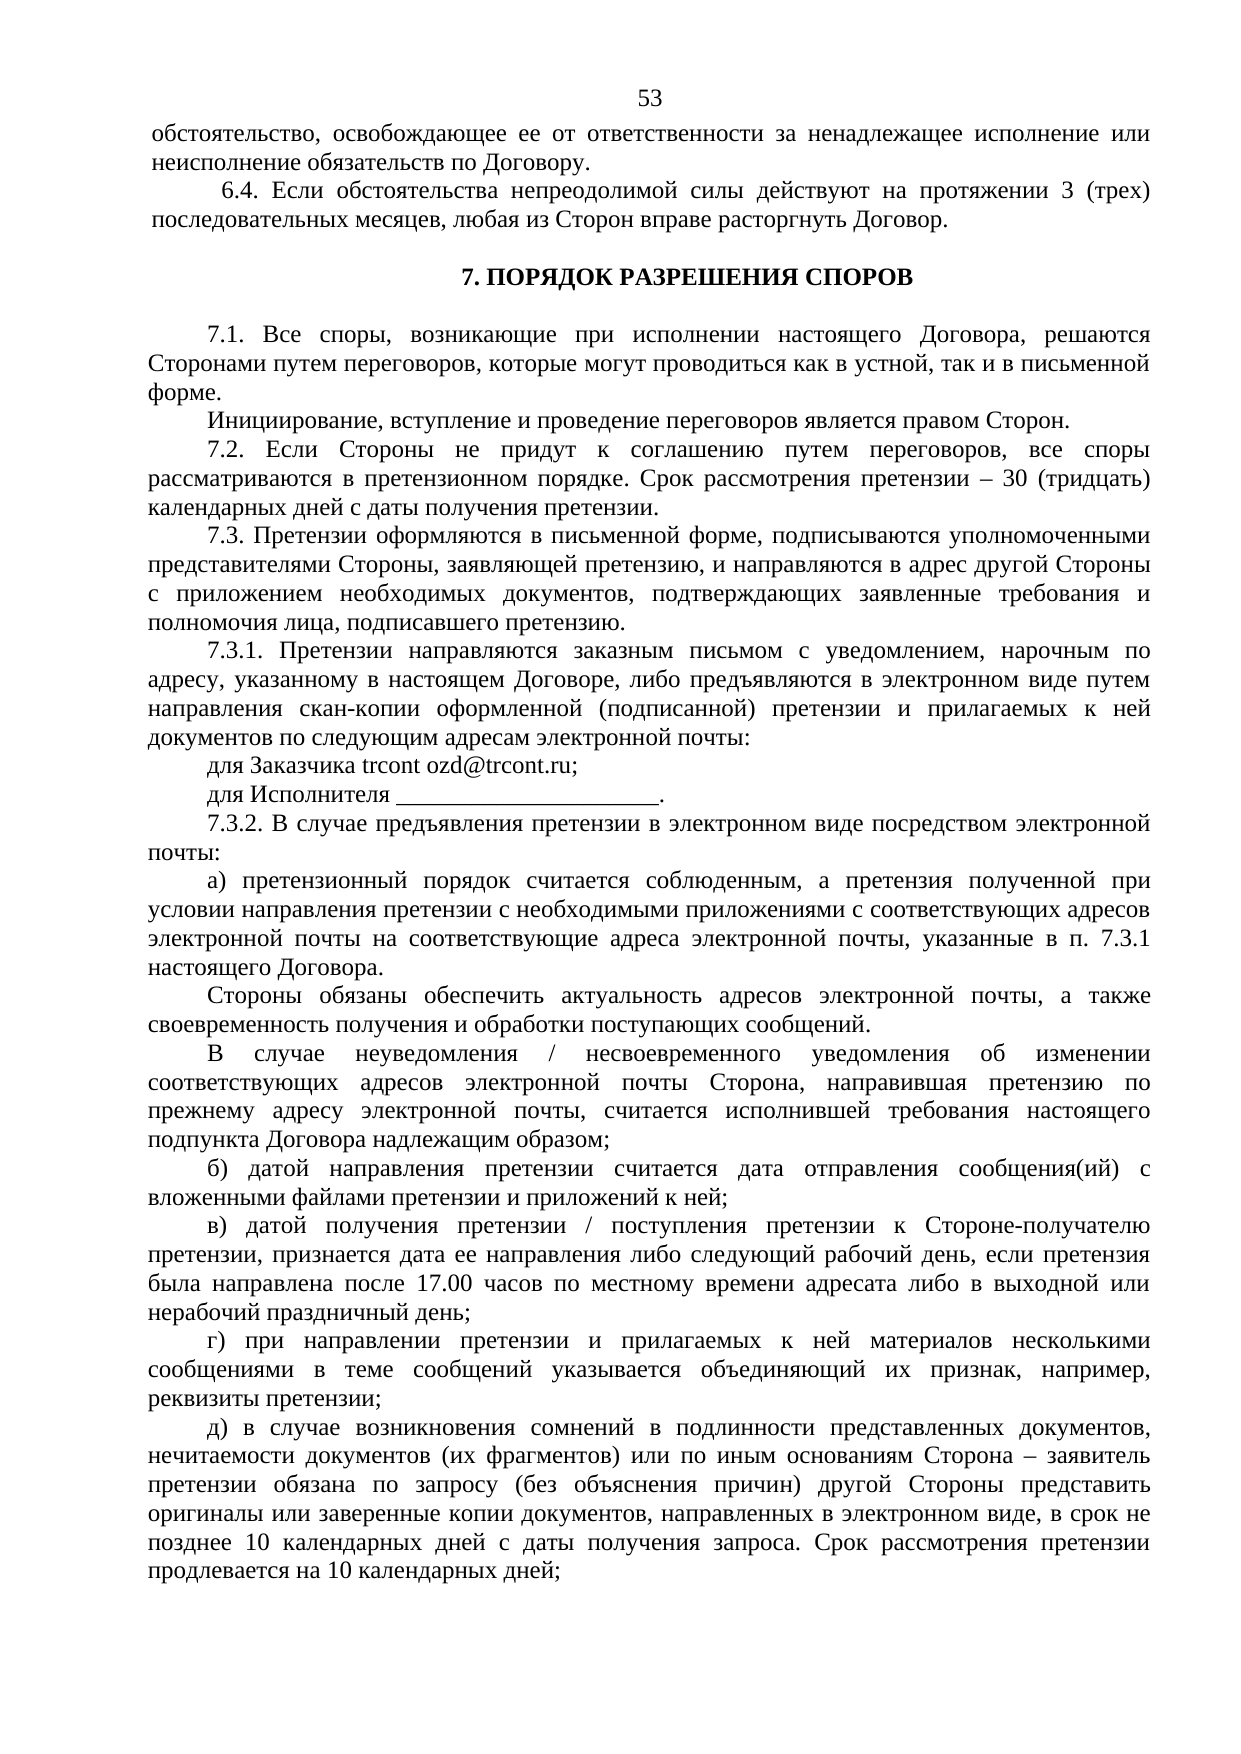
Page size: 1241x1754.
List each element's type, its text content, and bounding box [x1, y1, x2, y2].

text б) датой направления претензии считается дата отправления сообщения(ий) с вложенными файлами претензии и приложений к ней; [148, 1153, 1152, 1211]
text а) претензионный порядок считается соблюденным, а претензия полученной при условии направления претензии с необходимыми приложениями с соответствующих адресов электронной почты на соответствующие адреса электронной почты, указанные в п. 7.3.1 настоящего Договора. [148, 866, 1152, 981]
text 6.4. Если обстоятельства непреодолимой силы действуют на протяжении 3 (трех) последовательных месяцев, любая из Сторон вправе расторгнуть Договор. [151, 176, 1152, 233]
text Инициирование, вступление и проведение переговоров является правом Сторон. [148, 406, 1152, 434]
text 7.3.1. Претензии направляются заказным письмом с уведомлением, нарочным по адресу, указанному в настоящем Договоре, либо предъявляются в электронном виде путем направления скан-копии оформленной (подписанной) претензии и прилагаемых к ней документов по следующим адресам электронной почты: [148, 636, 1152, 751]
text 7.2. Если Стороны не придут к соглашению путем переговоров, все споры рассматриваются в претензионном порядке. Срок рассмотрения претензии – 30 (тридцать) календарных дней с даты получения претензии. [148, 434, 1152, 521]
text 7.3.2. В случае предъявления претензии в электронном виде посредством электронной почты: [148, 808, 1152, 866]
text для Заказчика trcont ozd@trcont.ru; [148, 751, 1152, 779]
text г) при направлении претензии и прилагаемых к ней материалов несколькими сообщениями в теме сообщений указывается объединяющий их признак, например, реквизиты претензии; [148, 1326, 1152, 1412]
text 7. ПОРЯДОК РАЗРЕШЕНИЯ СПОРОВ [148, 262, 1152, 291]
text Стороны обязаны обеспечить актуальность адресов электронной почты, а также своевременность получения и обработки поступающих сообщений. [148, 981, 1152, 1038]
text 7.1. Все споры, возникающие при исполнении настоящего Договора, решаются Сторонами путем переговоров, которые могут проводиться как в устной, так и в письменной форме. [148, 319, 1152, 406]
text В случае неуведомления / несвоевременного уведомления об изменении соответствующих адресов электронной почты Сторона, направившая претензию по прежнему адресу электронной почты, считается исполнившей требования настоящего подпункта Договора надлежащим образом; [148, 1038, 1152, 1153]
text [151, 118, 1152, 176]
text для Исполнителя _____________________. [148, 779, 1152, 808]
text в) датой получения претензии / поступления претензии к Стороне-получателю претензии, признается дата ее направления либо следующий рабочий день, если претензия была направлена после 17.00 часов по местному времени адресата либо в выходной или нерабочий праздничный день; [148, 1211, 1152, 1326]
text 7.3. Претензии оформляются в письменной форме, подписываются уполномоченными представителями Стороны, заявляющей претензию, и направляются в адрес другой Стороны с приложением необходимых документов, подтверждающих заявленные требования и полномочия лица, подписавшего претензию. [148, 521, 1152, 636]
text д) в случае возникновения сомнений в подлинности представленных документов, нечитаемости документов (их фрагментов) или по иным основаниям Сторона – заявитель претензии обязана по запросу (без объяснения причин) другой Стороны представить оригиналы или заверенные копии документов, направленных в электронном виде, в срок не позднее 10 календарных дней с даты получения запроса. Срок рассмотрения претензии продлевается на 10 календарных дней; [148, 1412, 1152, 1584]
